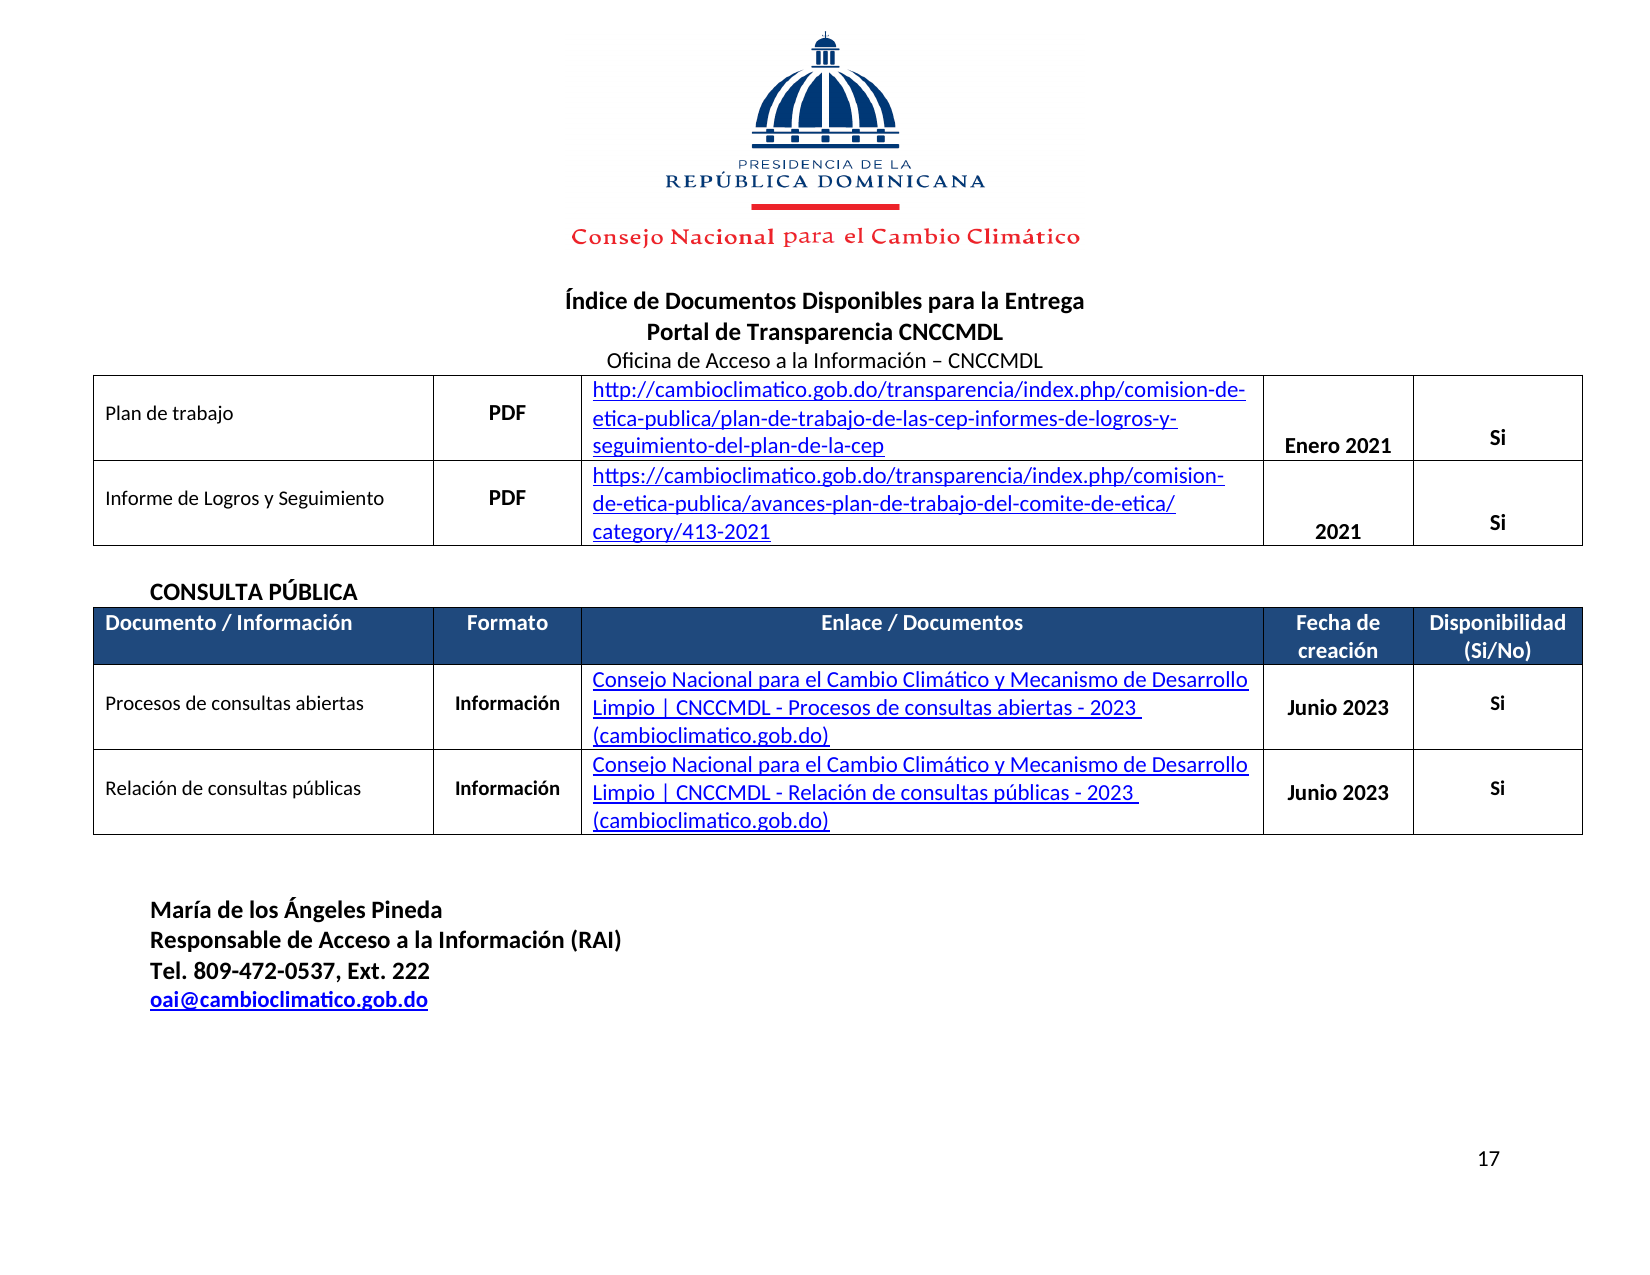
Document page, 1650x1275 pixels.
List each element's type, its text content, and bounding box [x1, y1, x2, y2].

table_cell Si [1414, 665, 1582, 749]
table_header Enlace / Documentos [582, 608, 1263, 664]
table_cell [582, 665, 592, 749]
table_cell Junio 2023 [1264, 665, 1413, 749]
table_header Documento / Información [94, 608, 433, 664]
table_cell Información [434, 750, 581, 834]
table_cell Procesos de consultas abiertas [94, 665, 433, 749]
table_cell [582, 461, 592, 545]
table_cell Enero 2021 [1264, 376, 1413, 460]
table_cell Si [1414, 461, 1582, 545]
text Tel. 809-472-0537, Ext. 222 [150, 955, 1500, 985]
table_cell 2021 [1264, 461, 1413, 545]
table_cell Información [434, 665, 581, 749]
table_cell Si [1414, 750, 1582, 834]
table_cell Junio 2023 [1264, 750, 1413, 834]
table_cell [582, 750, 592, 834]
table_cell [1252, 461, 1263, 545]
table_cell Plan de trabajo [94, 376, 433, 460]
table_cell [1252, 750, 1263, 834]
table_cell Informe de Logros y Seguimiento [94, 461, 433, 545]
table_cell PDF [434, 376, 581, 460]
table_cell Si [1414, 376, 1582, 460]
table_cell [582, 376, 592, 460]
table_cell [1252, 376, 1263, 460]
table_header Formato [434, 608, 581, 664]
table_header Disponibilidad (Si/No) [1414, 608, 1582, 664]
table_header Fecha de creación [1264, 608, 1413, 664]
text CONSULTA PÚBLICA [150, 576, 1500, 607]
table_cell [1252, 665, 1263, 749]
text María de los Ángeles Pineda [150, 894, 1500, 924]
picture [565, 29, 1085, 250]
table_cell Relación de consultas públicas [94, 750, 433, 834]
text Responsable de Acceso a la Información (RAI) [150, 924, 1500, 955]
table_cell PDF [434, 461, 581, 545]
text oai@cambioclimatico.gob.do [150, 985, 1500, 1013]
